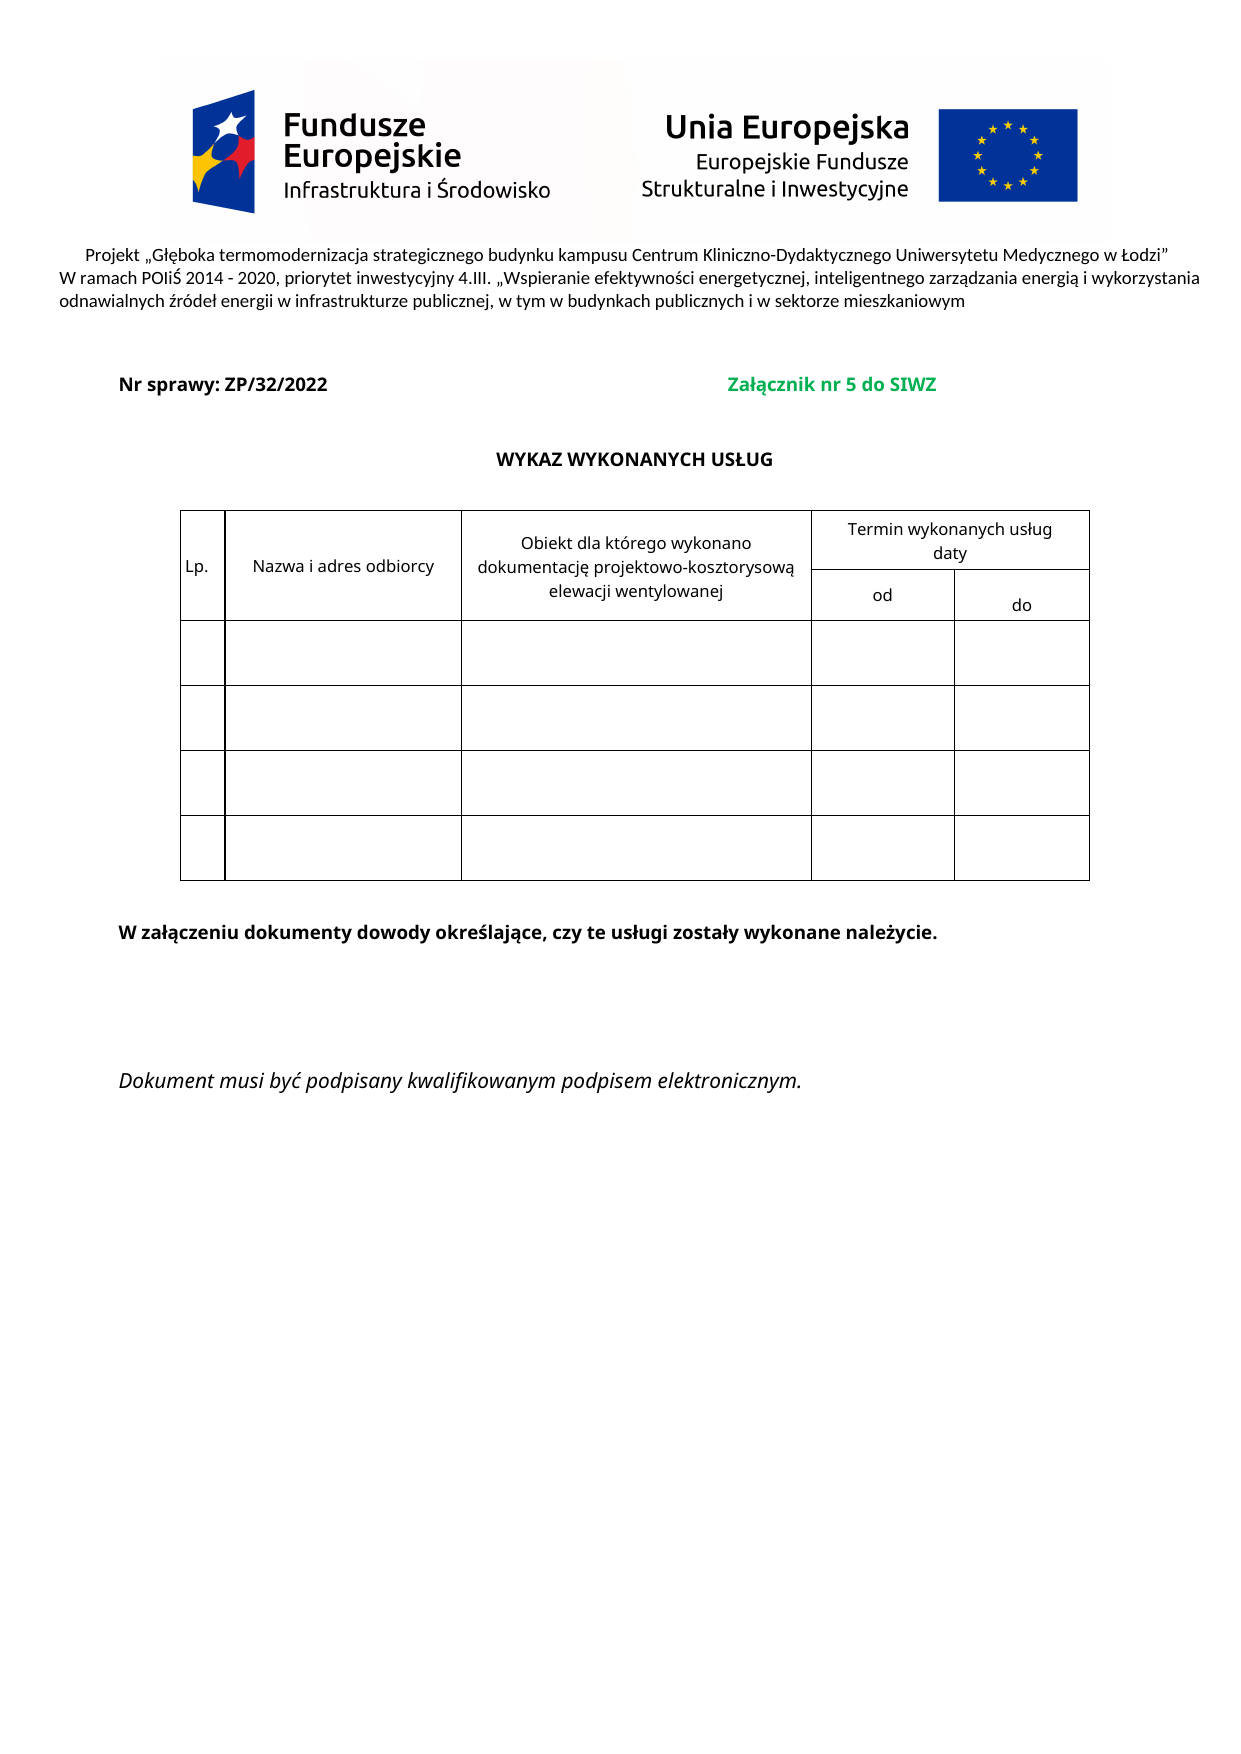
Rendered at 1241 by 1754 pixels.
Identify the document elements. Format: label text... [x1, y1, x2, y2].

list WYKAZ WYKONANYCH USŁUG [118, 447, 1152, 472]
picture [162, 59, 1108, 244]
table_cell [181, 686, 224, 750]
table_cell [812, 621, 954, 685]
table_cell [462, 621, 811, 685]
table_header Termin wykonanych usług daty [812, 511, 1089, 569]
table_cell [181, 816, 224, 880]
table_cell [226, 816, 461, 880]
table_cell [226, 621, 461, 685]
table_cell [812, 686, 954, 750]
table_cell [955, 621, 1089, 685]
table_cell do [955, 570, 1089, 620]
table_cell [955, 816, 1089, 880]
table_cell [955, 751, 1089, 815]
table_cell [226, 751, 461, 815]
table_cell [462, 686, 811, 750]
table_header Nazwa i adres odbiorcy [226, 511, 461, 620]
table_cell [812, 816, 954, 880]
table_cell [812, 751, 954, 815]
list Nr sprawy: ZP/32/2022 Załącznik nr 5 do SIWZ [118, 372, 1152, 397]
table_cell od [812, 570, 954, 620]
table_cell [181, 621, 224, 685]
table_cell [181, 751, 224, 815]
list W załączeniu dokumenty dowody określające, czy te usługi zostały wykonane należycie. [118, 919, 1152, 944]
table_header Lp. [181, 511, 224, 620]
table_cell [955, 686, 1089, 750]
table_cell [462, 816, 811, 880]
table_cell [226, 686, 461, 750]
table_cell [462, 751, 811, 815]
table_header Obiekt dla którego wykonano dokumentację projektowo-kosztorysową elewacji wentylowanej [462, 511, 811, 620]
list Dokument musi być podpisany kwalifikowanym podpisem elektronicznym. [118, 1066, 1152, 1094]
